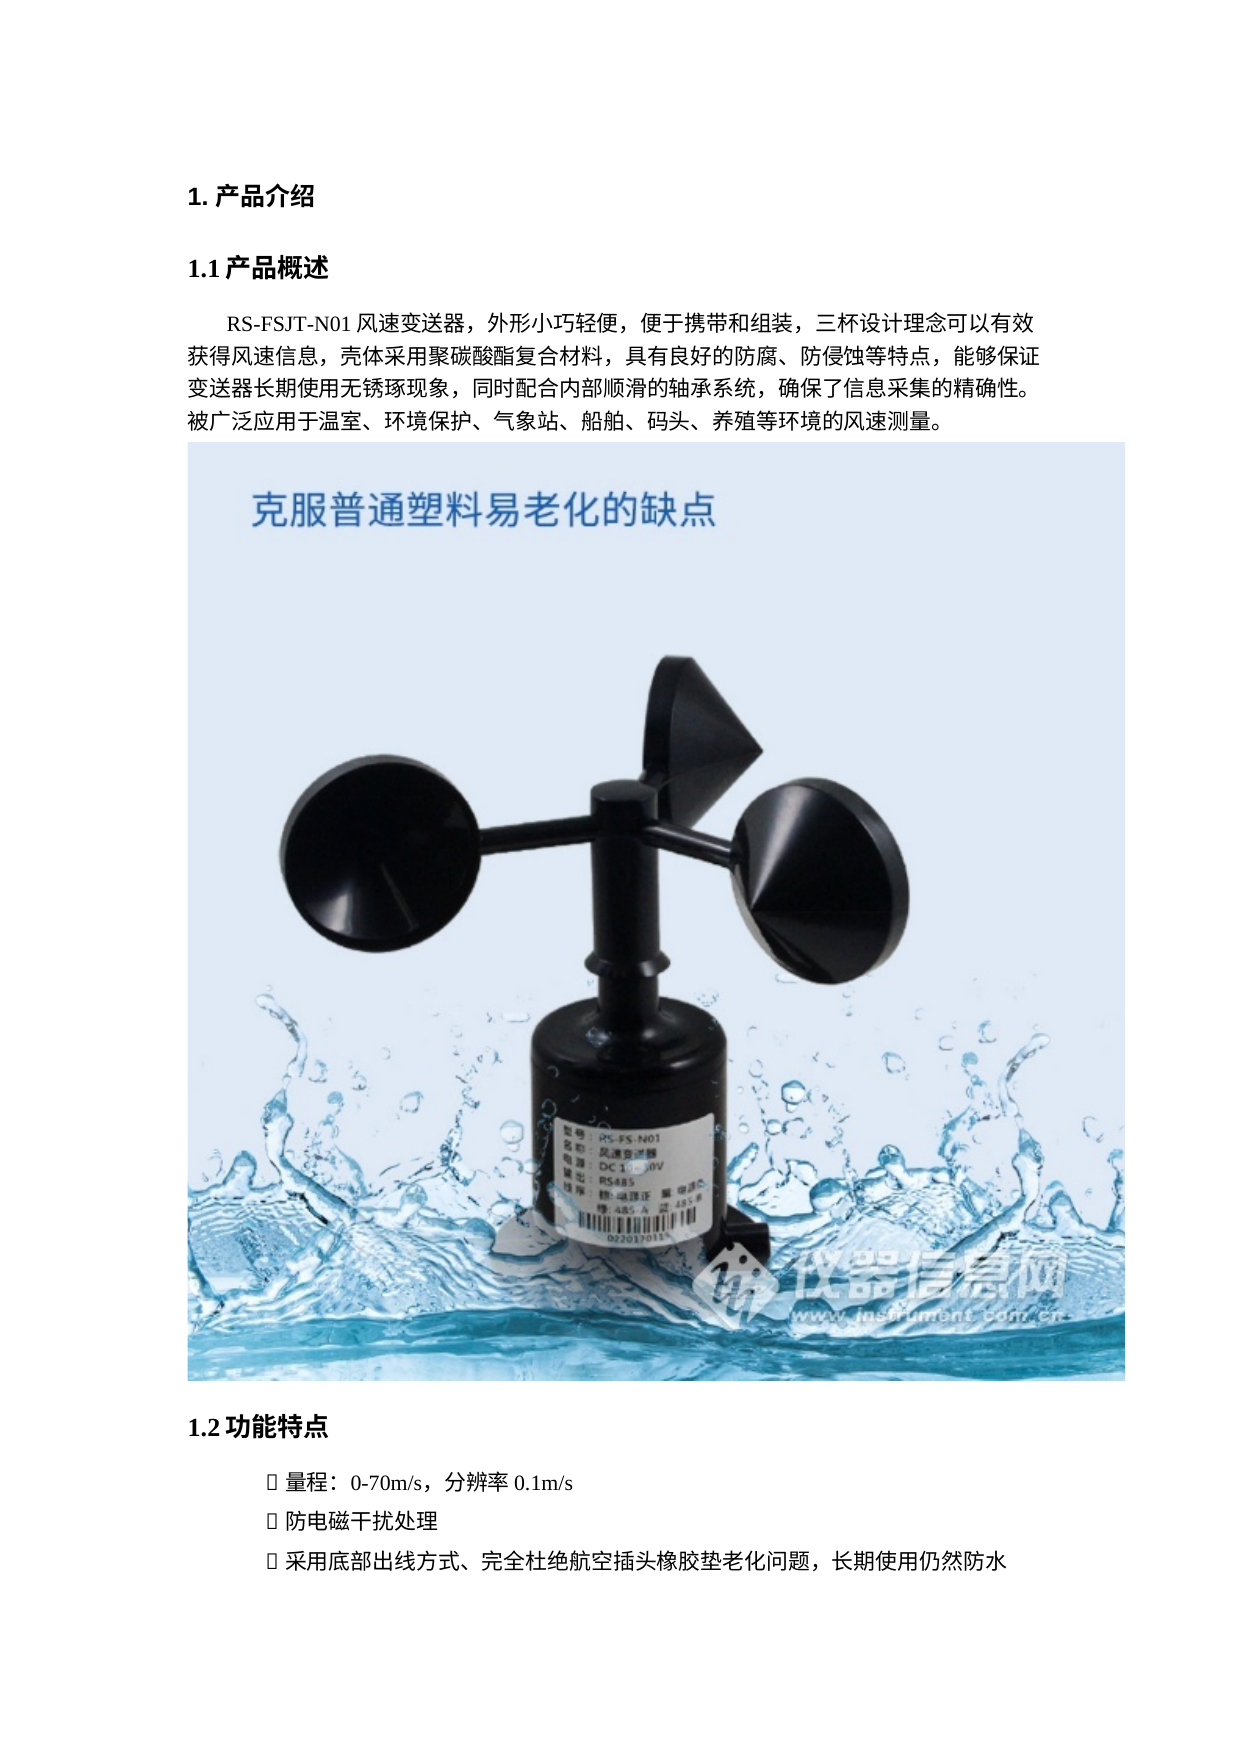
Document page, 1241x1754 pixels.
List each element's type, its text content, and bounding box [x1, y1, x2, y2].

text 1.1产品概述 [187, 234, 1053, 299]
text  防电磁干扰处理 [265, 1504, 1053, 1536]
text  采用底部出线方式、完全杜绝航空插头橡胶垫老化问题，长期使用仍然防水 [265, 1543, 1053, 1576]
picture [187, 442, 1125, 1381]
text 1. 产品介绍 [187, 162, 1053, 227]
text  量程：0-70m/s，分辨率0.1m/s [265, 1464, 1053, 1497]
text 1.2功能特点 [187, 1392, 1053, 1457]
text RS-FSJT-N01风速变送器，外形小巧轻便，便于携带和组装，三杯设计理念可以有效获得风速信息，壳体采用聚碳酸酯复合材料，具有良好的防腐、防侵蚀等特点，能够保证变送器长期使用无锈琢现象，同时配合内部顺滑的轴承系统，确保了信息采集的精确性。被广泛应用于温室、环境保护、气象站、船舶、码头、养殖等环境的风速测量。 [187, 306, 1053, 436]
